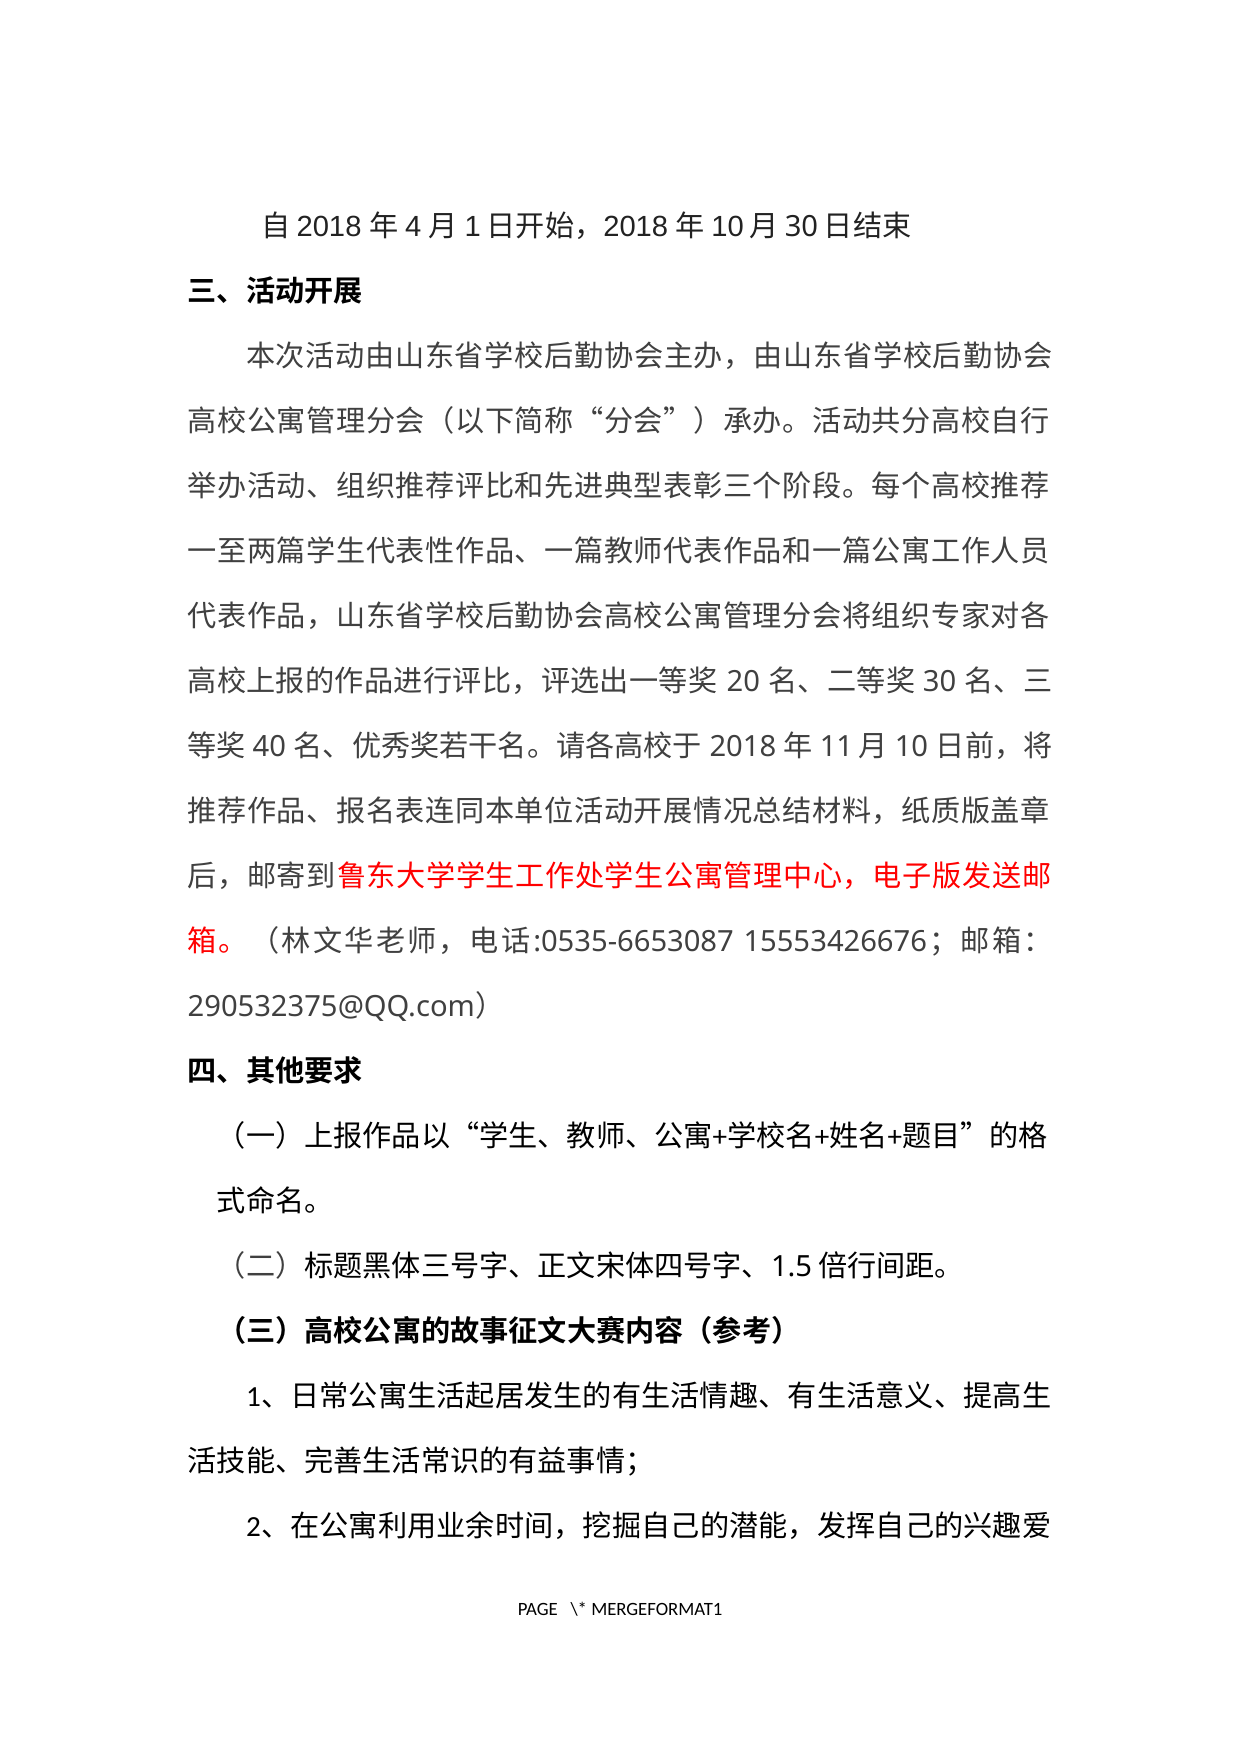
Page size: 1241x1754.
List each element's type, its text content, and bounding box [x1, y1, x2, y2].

text （二）标题黑体三号字、正文宋体四号字、1.5倍行间距。 [187, 1231, 1053, 1296]
list 活动开展 [187, 256, 1053, 321]
text 本次活动由山东省学校后勤协会主办，由山东省学校后勤协会高校公寓管理分会（以下简称“分会”）承办。活动共分高校自行举办活动、组织推荐评比和先进典型表彰三个阶段。每个高校推荐一至两篇学生代表性作品、一篇教师代表作品和一篇公寓工作人员代表作品，山东省学校后勤协会高校公寓管理分会将组织专家对各高校上报的作品进行评比，评选出一等奖 20 名、二等奖 30 名、三等奖 40 名、优秀奖若干名。请各高校于 2018 年 11月 10 日前，将推荐作品、报名表连同本单位活动开展情况总结材料，纸质版盖章后，邮寄到鲁东大学学生工作处学生公寓管理中心，电子版发送邮箱。（林文华老师，电话:0535-6653087 15553426676；邮箱：290532375@QQ.com） [187, 321, 1053, 1036]
text （三）高校公寓的故事征文大赛内容（参考） [187, 1296, 1053, 1361]
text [187, 1491, 1053, 1556]
list 其他要求 [187, 1036, 1053, 1101]
list 上报作品以“学生、教师、公寓+学校名+姓名+题目”的格式命名。 [217, 1101, 1053, 1231]
text 自 2018 年 4 月 1日开始，2018 年 10月30日结束 [254, 191, 1053, 256]
text 1、日常公寓生活起居发生的有生活情趣、有生活意义、提高生活技能、完善生活常识的有益事情； [187, 1361, 1053, 1491]
